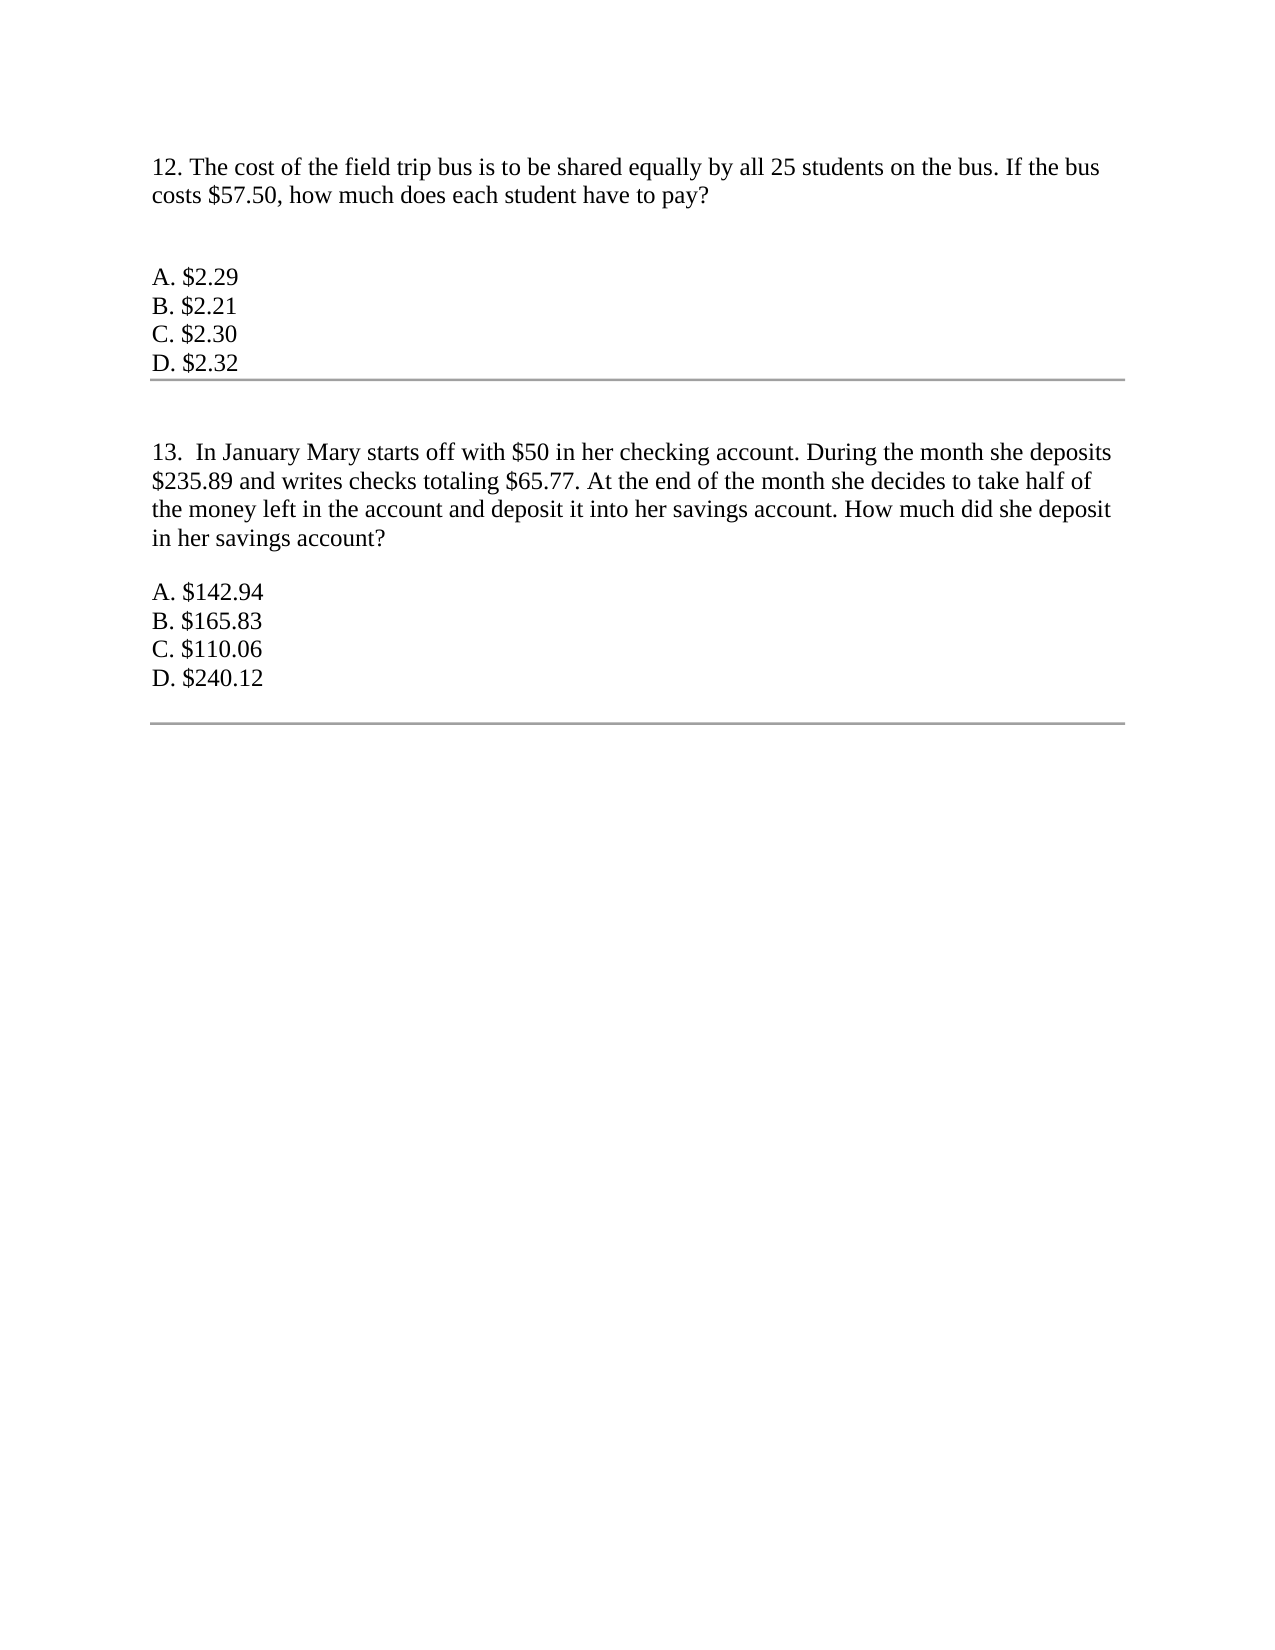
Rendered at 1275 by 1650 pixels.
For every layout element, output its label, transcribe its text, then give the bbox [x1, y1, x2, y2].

table_header 13. In January Mary starts off with $50 in her checking account. During the month she deposits $235.89 and writes checks totaling $65.77. At the end of the month she decides to take half of the money left in the account and deposit it into her savings account. How much did she deposit in her savings account? A. $142.94 B. $165.83 C. $110.06 D. $240.12 [150, 435, 1125, 693]
table_header 12. The cost of the field trip bus is to be shared equally by all 25 students on the bus. If the bus costs $57.50, how much does each student have to pay? A. $2.29 B. $2.21 C. $2.30 D. $2.32 [150, 150, 1125, 378]
